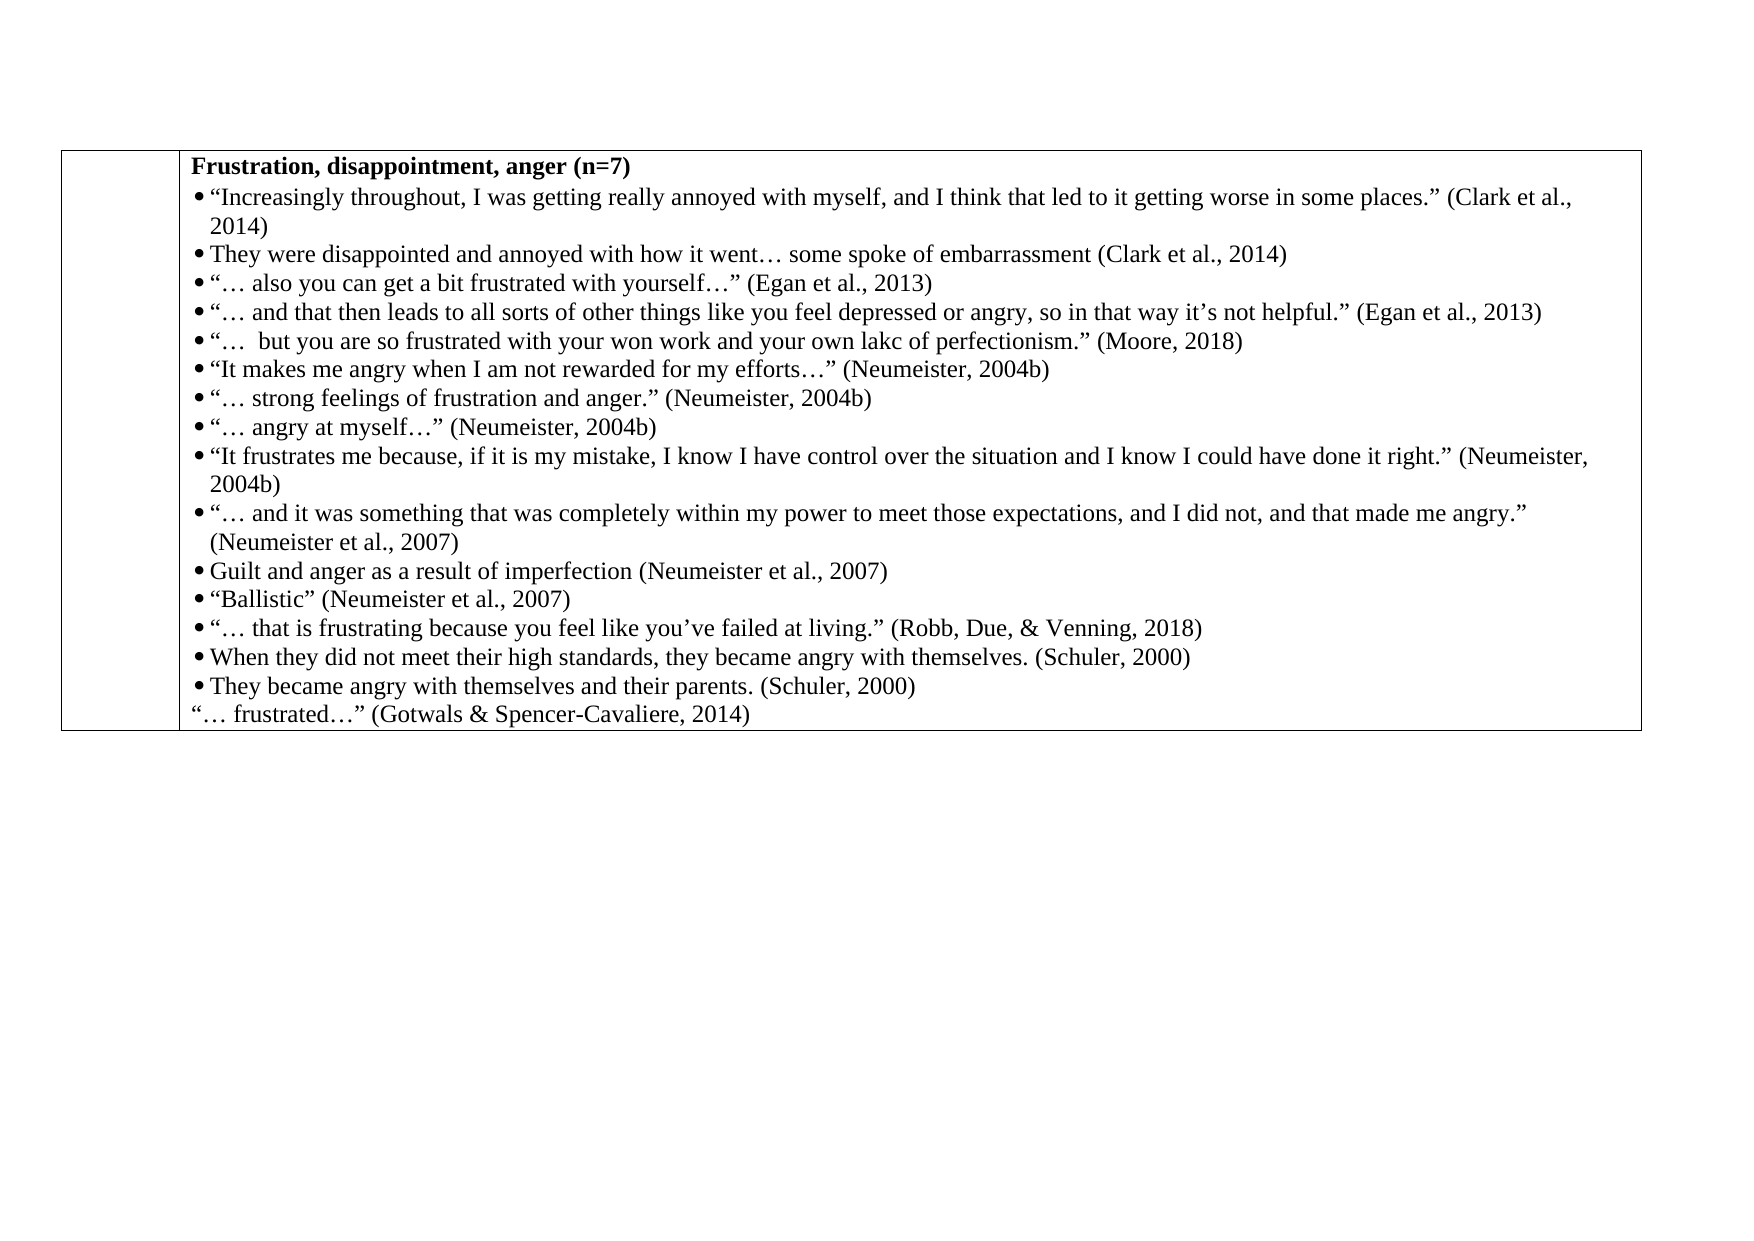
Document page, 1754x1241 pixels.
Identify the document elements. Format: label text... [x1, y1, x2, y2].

table_cell Frustration, disappointment, anger (n=7) “Increasingly throughout, I was getting really annoyed with myself, and I think that led to it getting worse in some places.” (Clark et al., 2014) They were disappointed and annoyed with how it went… some spoke of embarrassment (Clark et al., 2014) “… also you can get a bit frustrated with yourself…” (Egan et al., 2013) “… and that then leads to all sorts of other things like you feel depressed or angry, so in that way it’s not helpful.” (Egan et al., 2013) “… but you are so frustrated with your won work and your own lakc of perfectionism.” (Moore, 2018) “It makes me angry when I am not rewarded for my efforts…” (Neumeister, 2004b) “… strong feelings of frustration and anger.” (Neumeister, 2004b) “… angry at myself…” (Neumeister, 2004b) “It frustrates me because, if it is my mistake, I know I have control over the situation and I know I could have done it right.” (Neumeister, 2004b) “… and it was something that was completely within my power to meet those expectations, and I did not, and that made me angry.” (Neumeister et al., 2007) Guilt and anger as a result of imperfection (Neumeister et al., 2007) “Ballistic” (Neumeister et al., 2007) “… that is frustrating because you feel like you’ve failed at living.” (Robb, Due, & Venning, 2018) When they did not meet their high standards, they became angry with themselves. (Schuler, 2000) They became angry with themselves and their parents. (Schuler, 2000) “… frustrated…” (Gotwals & Spencer-Cavaliere, 2014) [180, 151, 1641, 730]
table_cell [62, 151, 179, 730]
